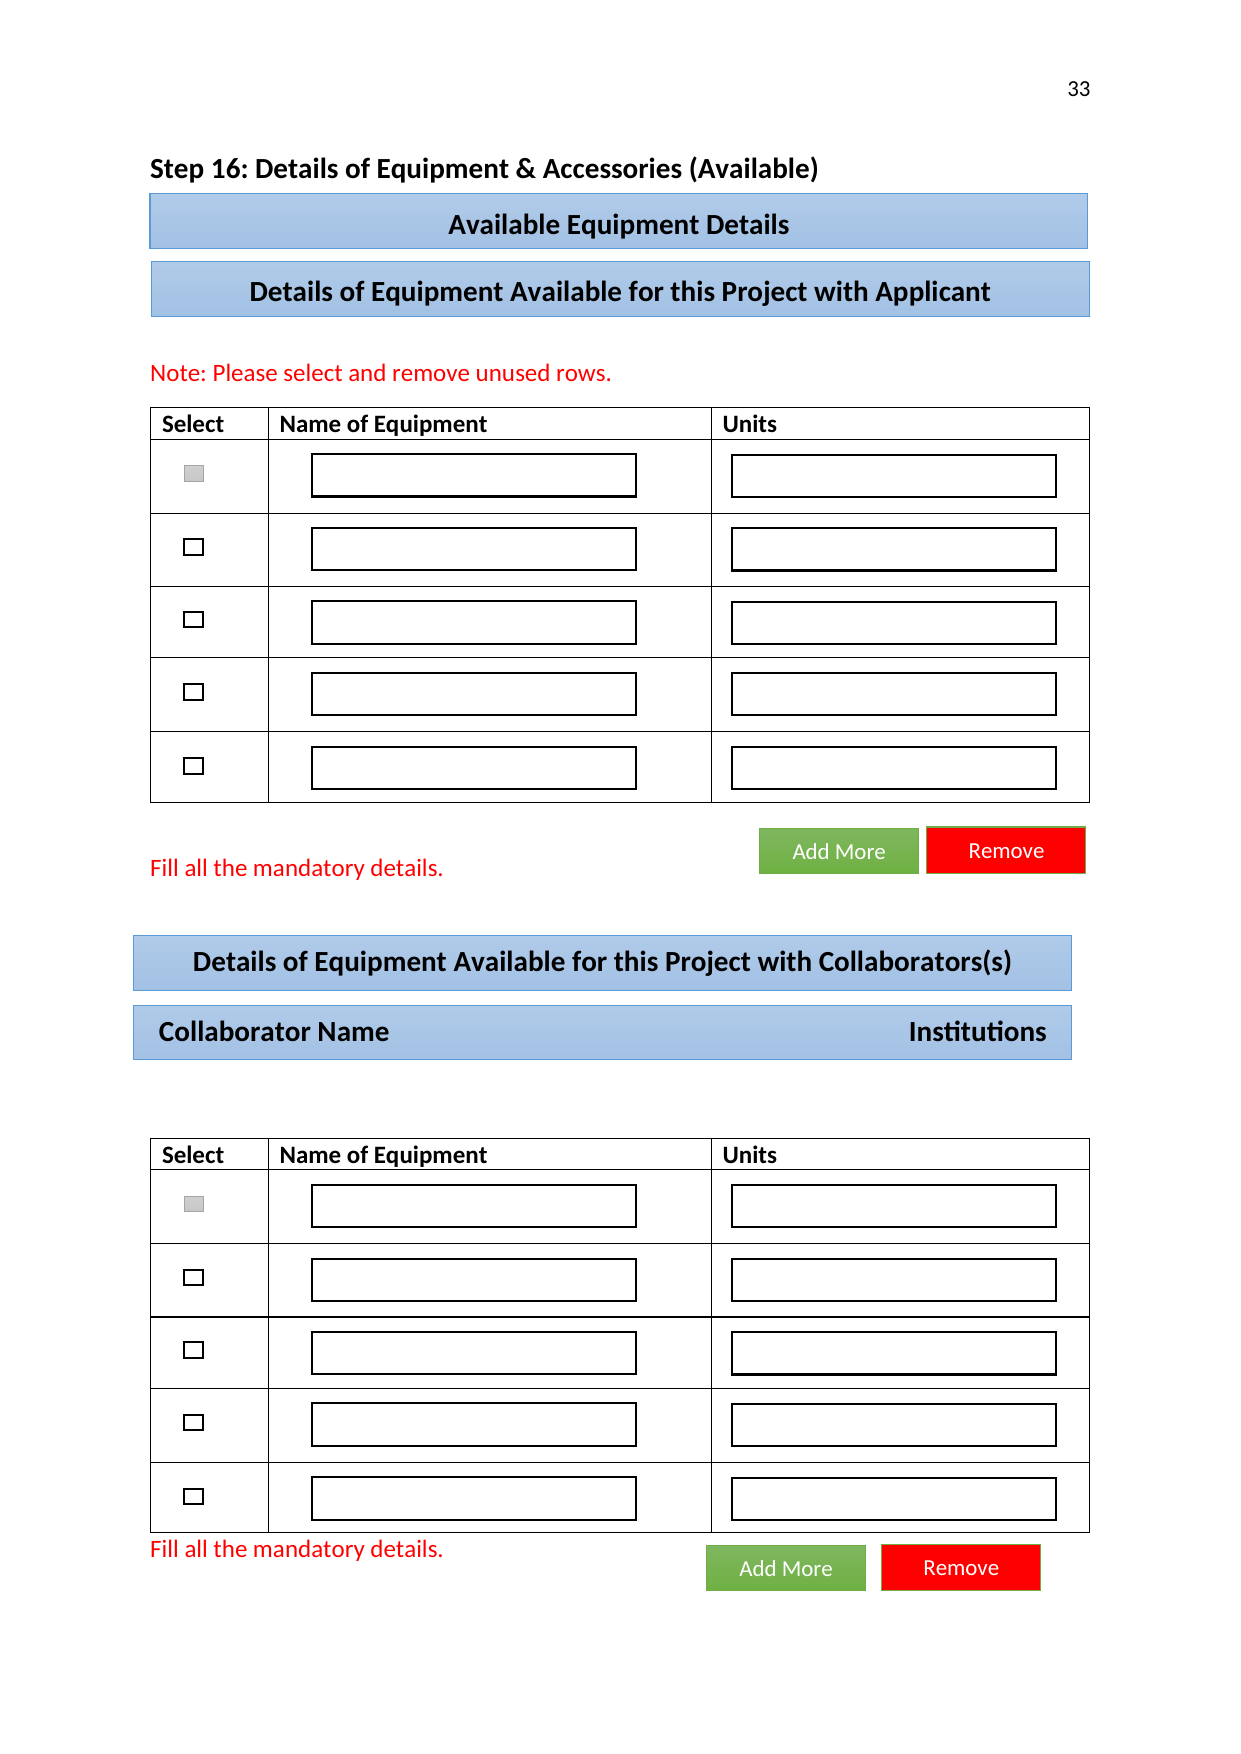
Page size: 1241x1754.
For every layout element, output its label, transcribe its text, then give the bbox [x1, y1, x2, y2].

table_cell [712, 658, 1089, 731]
table_cell [151, 658, 268, 731]
table_cell [269, 1463, 711, 1532]
table_cell [712, 440, 1089, 512]
table_header Units [712, 408, 1089, 439]
table_cell [712, 1463, 1089, 1532]
table_header Name of Equipment [269, 408, 711, 439]
table_header Select [151, 1139, 268, 1169]
table_cell [269, 732, 711, 802]
text Fill all the mandatory details. [150, 852, 1090, 883]
table_cell [712, 1170, 1089, 1243]
text Note: Please select and remove unused rows. [150, 205, 1090, 388]
table_cell [712, 732, 1089, 802]
table_cell [151, 587, 268, 657]
table_cell [269, 658, 711, 731]
table_cell [269, 587, 711, 657]
table_cell [151, 514, 268, 586]
table_cell [151, 1389, 268, 1462]
table_header Units [712, 1139, 1089, 1169]
table_header Name of Equipment [269, 1139, 711, 1169]
table_cell [269, 514, 711, 586]
table_header Select [151, 408, 268, 439]
table_cell [269, 440, 711, 512]
table_cell [151, 1463, 268, 1532]
table_cell [269, 1389, 711, 1462]
table_cell [712, 514, 1089, 586]
text Fill all the mandatory details. [150, 1533, 1090, 1564]
table_cell [712, 1318, 1089, 1388]
table_cell [151, 732, 268, 802]
table_cell [712, 587, 1089, 657]
table_cell [269, 1244, 711, 1316]
table_cell [712, 1389, 1089, 1462]
table_cell [269, 1170, 711, 1243]
table_cell [151, 1170, 268, 1243]
table_cell [712, 1244, 1089, 1316]
table_cell [269, 1318, 711, 1388]
text Step 16: Details of Equipment & Accessories (Available) [150, 150, 1090, 186]
table_cell [151, 1244, 268, 1316]
table_cell [151, 1318, 268, 1388]
table_cell [151, 440, 268, 512]
